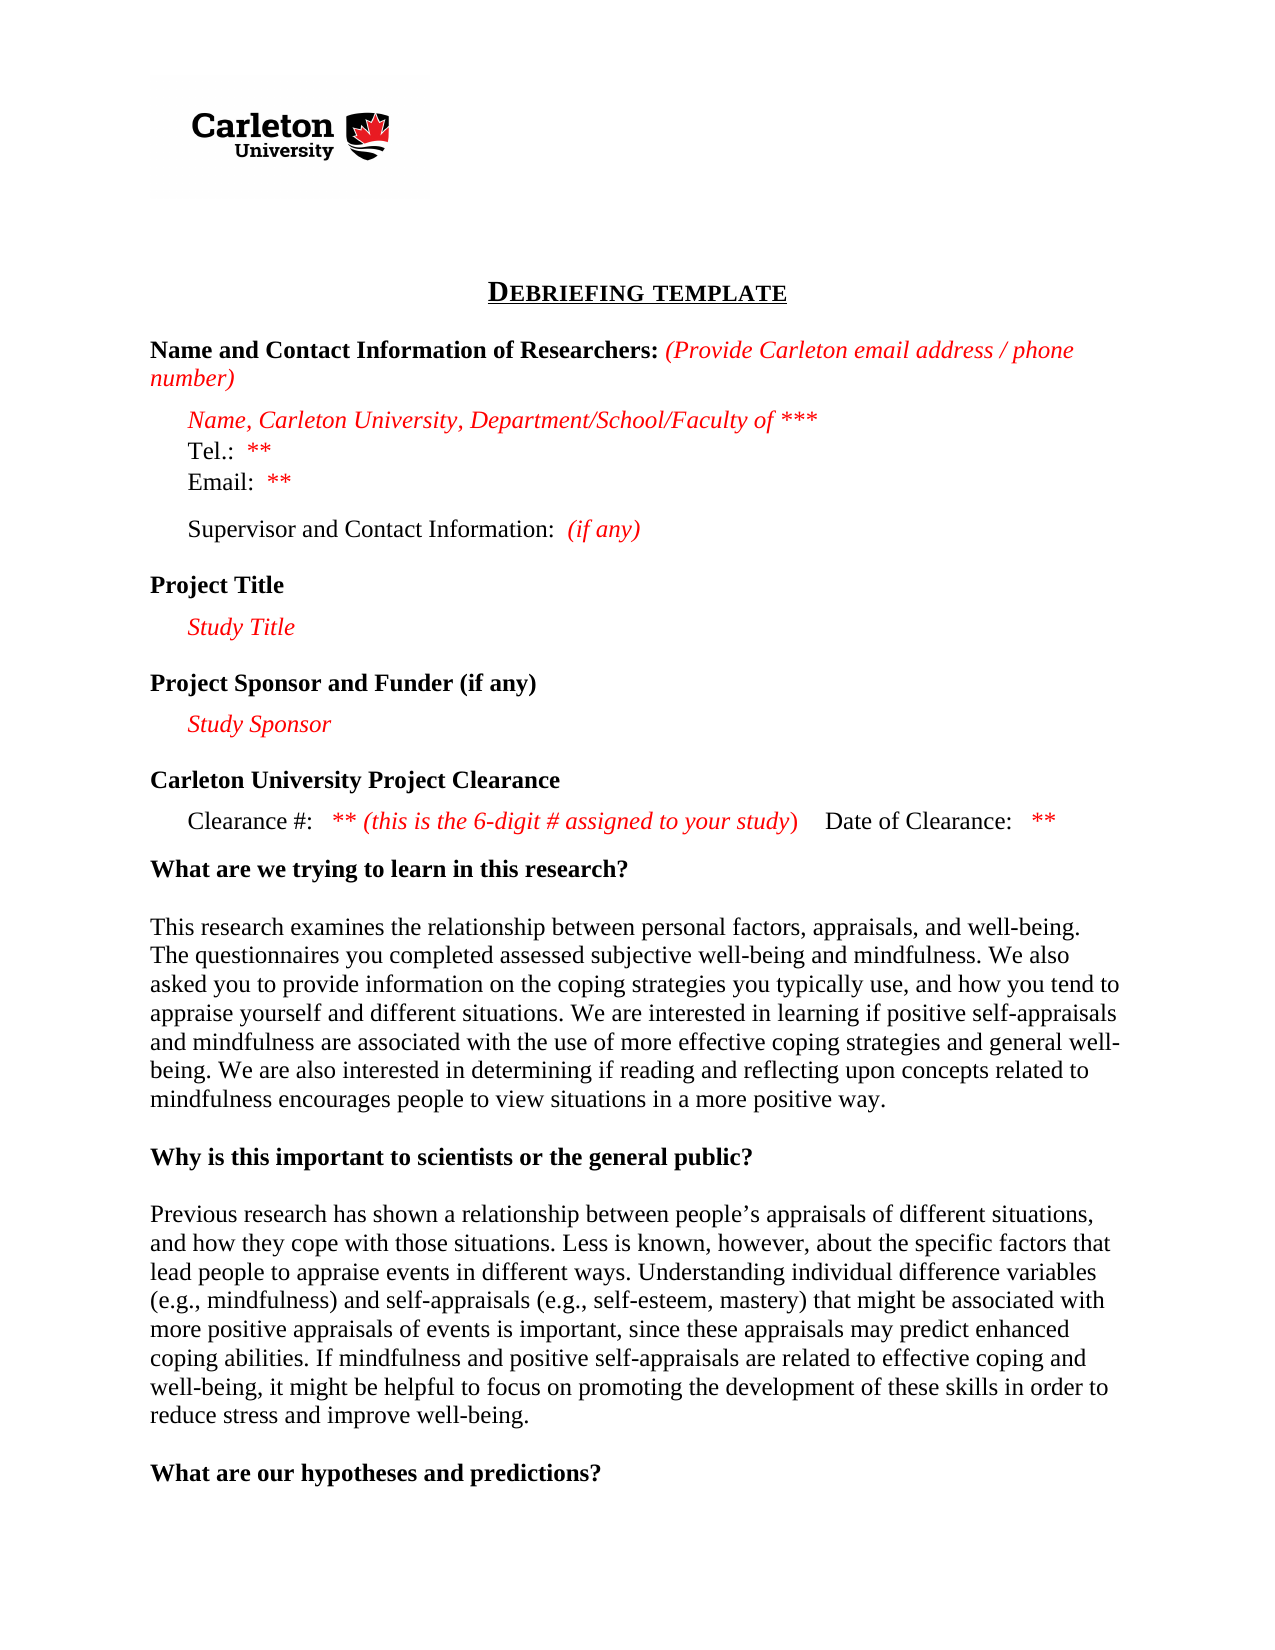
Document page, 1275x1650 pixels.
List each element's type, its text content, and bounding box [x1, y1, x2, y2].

subtitle Project Sponsor and Funder (if any) [150, 668, 1125, 697]
text Clearance #: ** (this is the 6-digit # assigned to your study) Date of Clearance: ** [150, 806, 1125, 835]
text Study Sponsor [150, 709, 1125, 738]
subtitle Name and Contact Information of Researchers: (Provide Carleton email address / phone number) [150, 335, 1125, 392]
text What are our hypotheses and predictions? [150, 1458, 1125, 1487]
text What are we trying to learn in this research? [150, 854, 1125, 883]
text Previous research has shown a relationship between people’s appraisals of different situations, and how they cope with those situations. Less is known, however, about the specific factors that lead people to appraise events in different ways. Understanding individual difference variables (e.g., mindfulness) and self-appraisals (e.g., self-esteem, mastery) that might be associated with more positive appraisals of events is important, since these appraisals may predict enhanced coping abilities. If mindfulness and positive self-appraisals are related to effective coping and well-being, it might be helpful to focus on promoting the development of these skills in order to reduce stress and improve well-being. [150, 1199, 1125, 1429]
text This research examines the relationship between personal factors, appraisals, and well-being. The questionnaires you completed assessed subjective well-being and mindfulness. We also asked you to provide information on the coping strategies you typically use, and how you tend to appraise yourself and different situations. We are interested in learning if positive self-appraisals and mindfulness are associated with the use of more effective coping strategies and general well-being. We are also interested in determining if reading and reflecting upon concepts related to mindfulness encourages people to view situations in a more positive way. [150, 912, 1125, 1113]
text Debriefing template [150, 274, 1125, 307]
text Tel.: ** [150, 436, 1125, 464]
text Supervisor and Contact Information: (if any) [150, 514, 1125, 543]
text Why is this important to scientists or the general public? [150, 1142, 1125, 1170]
picture [150, 75, 431, 199]
subtitle Carleton University Project Clearance [150, 765, 1125, 794]
text Name, Carleton University, Department/School/Faculty of *** [150, 405, 1125, 433]
subtitle Project Title [150, 571, 1125, 599]
text Email: ** [150, 467, 1125, 496]
text Study Title [150, 612, 1125, 641]
